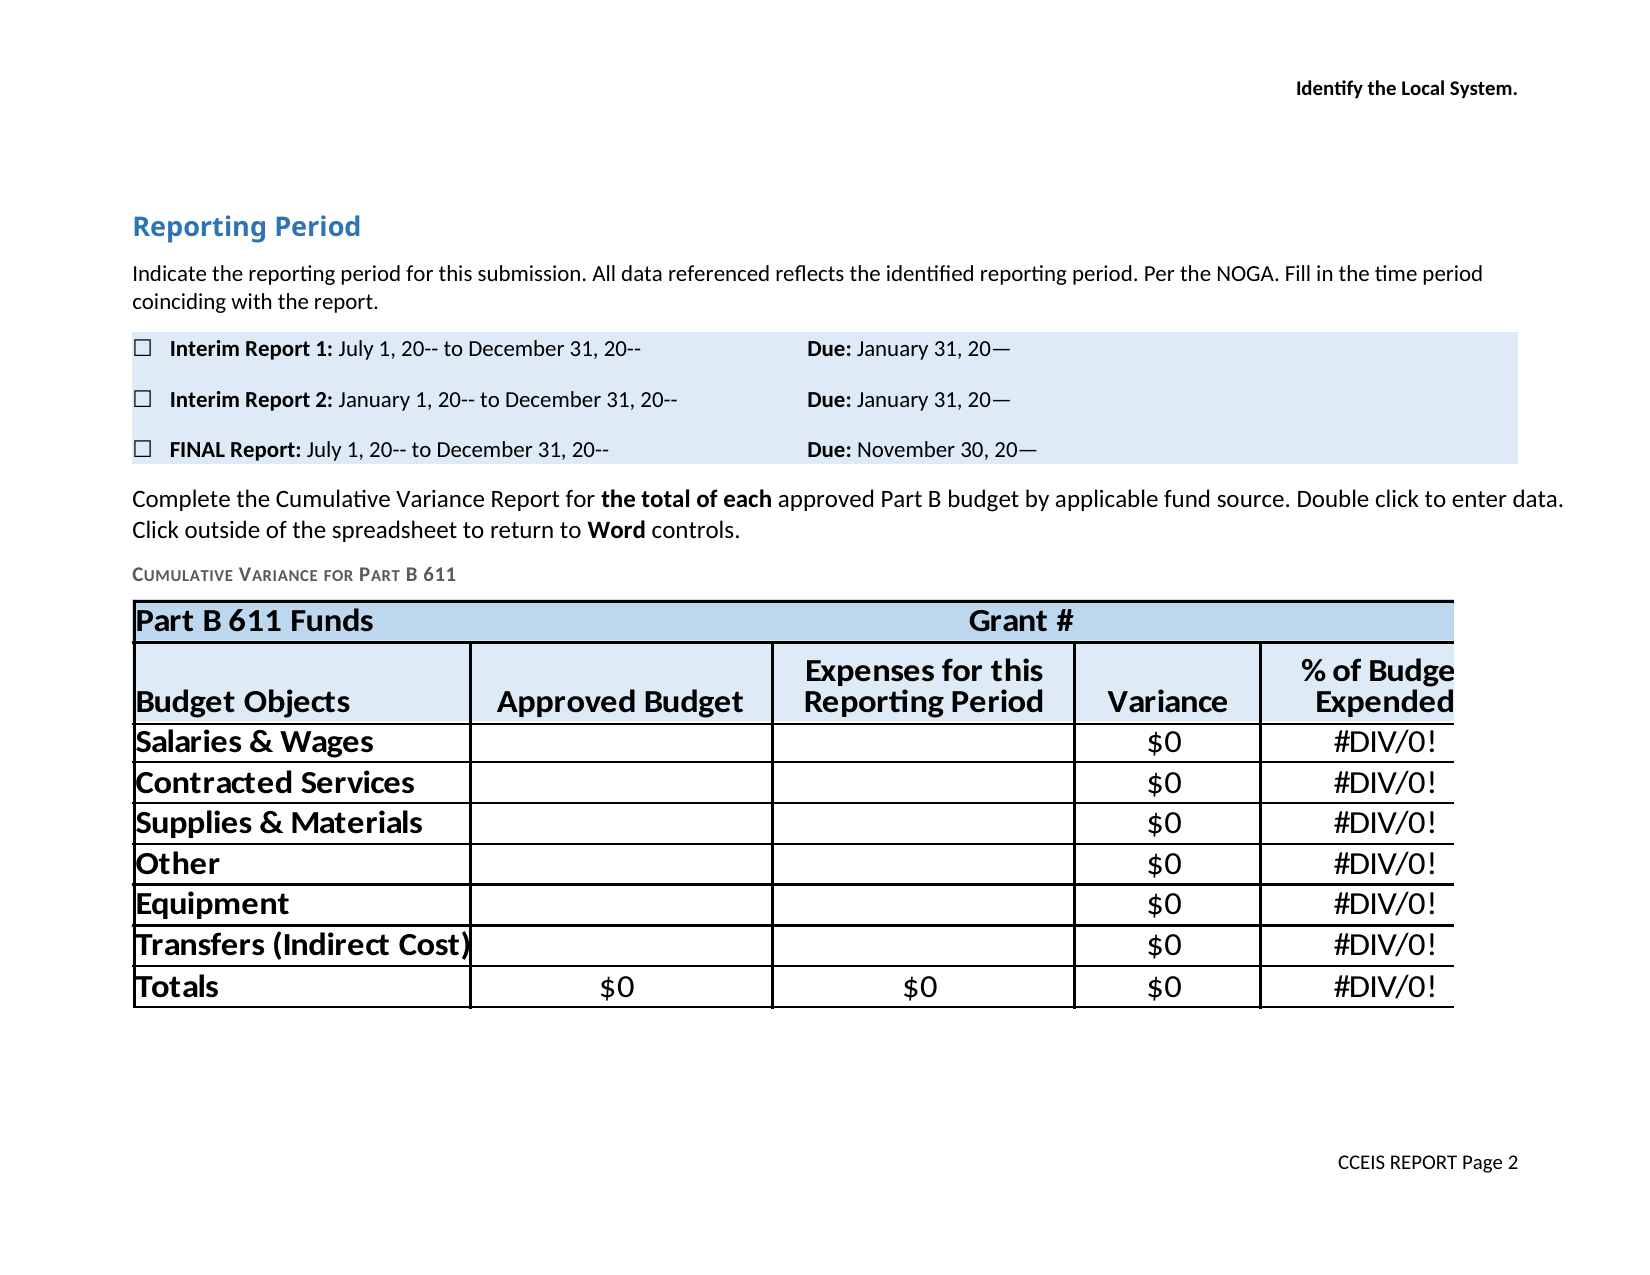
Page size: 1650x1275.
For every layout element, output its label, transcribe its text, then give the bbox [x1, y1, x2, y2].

text Interim Report 2: January 1, 20-- to December 31, 20-- Due: January 31, 20— [132, 383, 1518, 414]
text Interim Report 1: July 1, 20-- to December 31, 20-- Due: January 31, 20— [132, 332, 1518, 363]
text Complete the Cumulative Variance Report for the total of each approved Part B budget by applicable fund source. Double click to enter data. Click outside of the spreadsheet to return to Word controls. [132, 483, 1565, 544]
text Indicate the reporting period for this submission. All data referenced reflects the identified reporting period. Per the NOGA. Fill in the time period coinciding with the report. [132, 259, 1565, 316]
text FINAL Report: July 1, 20-- to December 31, 20-- Due: November 30, 20— [132, 433, 1518, 464]
text Cumulative Variance for Part B 611 [132, 561, 1518, 587]
text Reporting Period [132, 207, 1518, 244]
